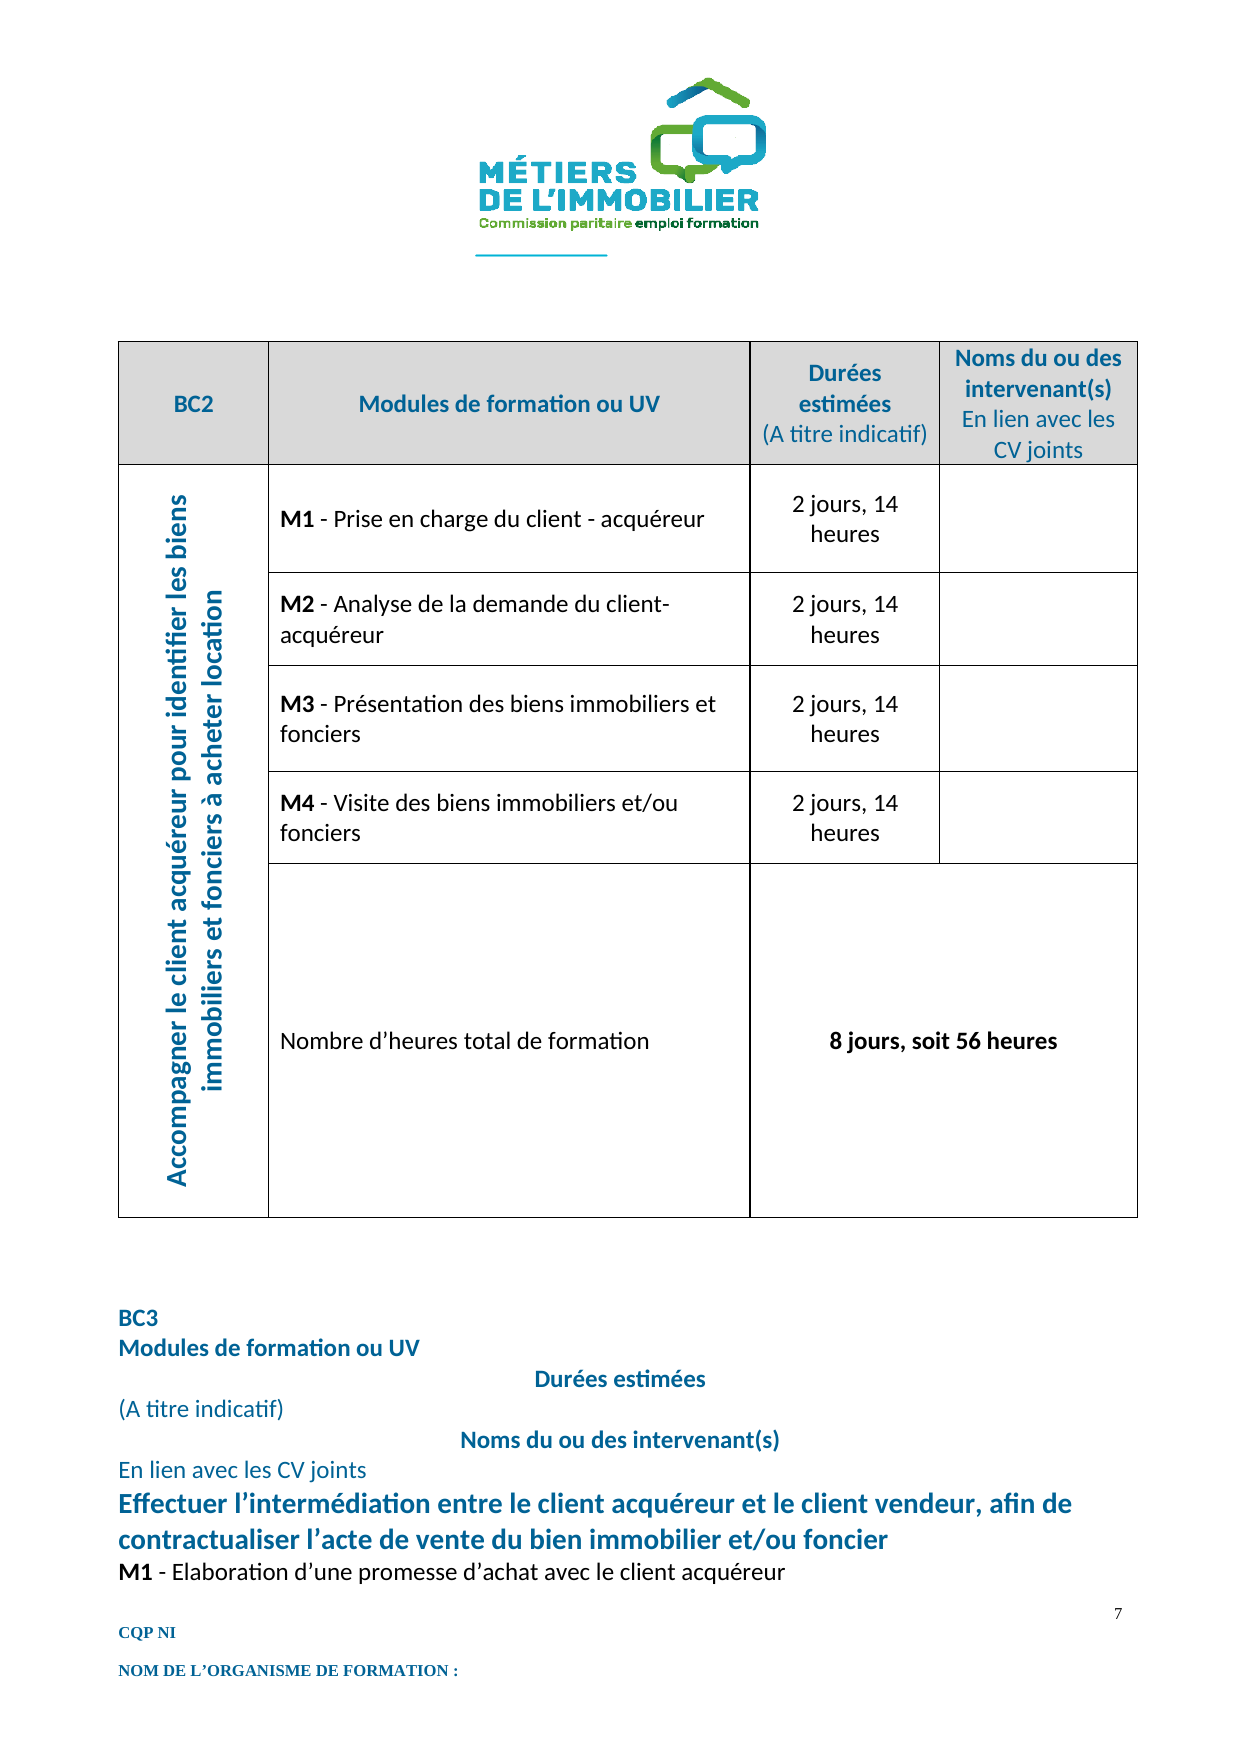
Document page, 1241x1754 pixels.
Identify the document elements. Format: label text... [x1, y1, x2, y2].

table_cell M4 - Visite des biens immobiliers et/ou fonciers [269, 772, 749, 863]
table_cell [940, 573, 1137, 665]
table_cell 2 jours, 14 heures [751, 465, 939, 572]
table_cell [940, 666, 1137, 771]
table_cell 2 jours, 14 heures [751, 666, 939, 771]
picture [395, 1666, 400, 1674]
table_cell M3 - Présentation des biens immobiliers et fonciers [269, 666, 749, 771]
table_cell 8 jours, soit 56 heures [751, 864, 1137, 1217]
table_header Modules de formation ou UV [269, 342, 749, 464]
table_cell Nombre d’heures total de formation [269, 864, 749, 1217]
table_cell Accompagner le client acquéreur pour identifier les biens immobiliers et fonciers à acheter location [119, 465, 268, 1217]
table_header Noms du ou des intervenant(s) En lien avec les CV joints [940, 342, 1137, 464]
table_header Durées estimées (A titre indicatif) [751, 342, 939, 464]
table_cell [940, 772, 1137, 863]
picture [473, 73, 767, 258]
table_header BC2 [119, 342, 268, 464]
table_cell M1 - Prise en charge du client - acquéreur [269, 465, 749, 572]
table_cell M2 - Analyse de la demande du client- acquéreur [269, 573, 749, 665]
table_cell 2 jours, 14 heures [751, 772, 939, 863]
table_cell [940, 465, 1137, 572]
table_cell 2 jours, 14 heures [751, 573, 939, 665]
